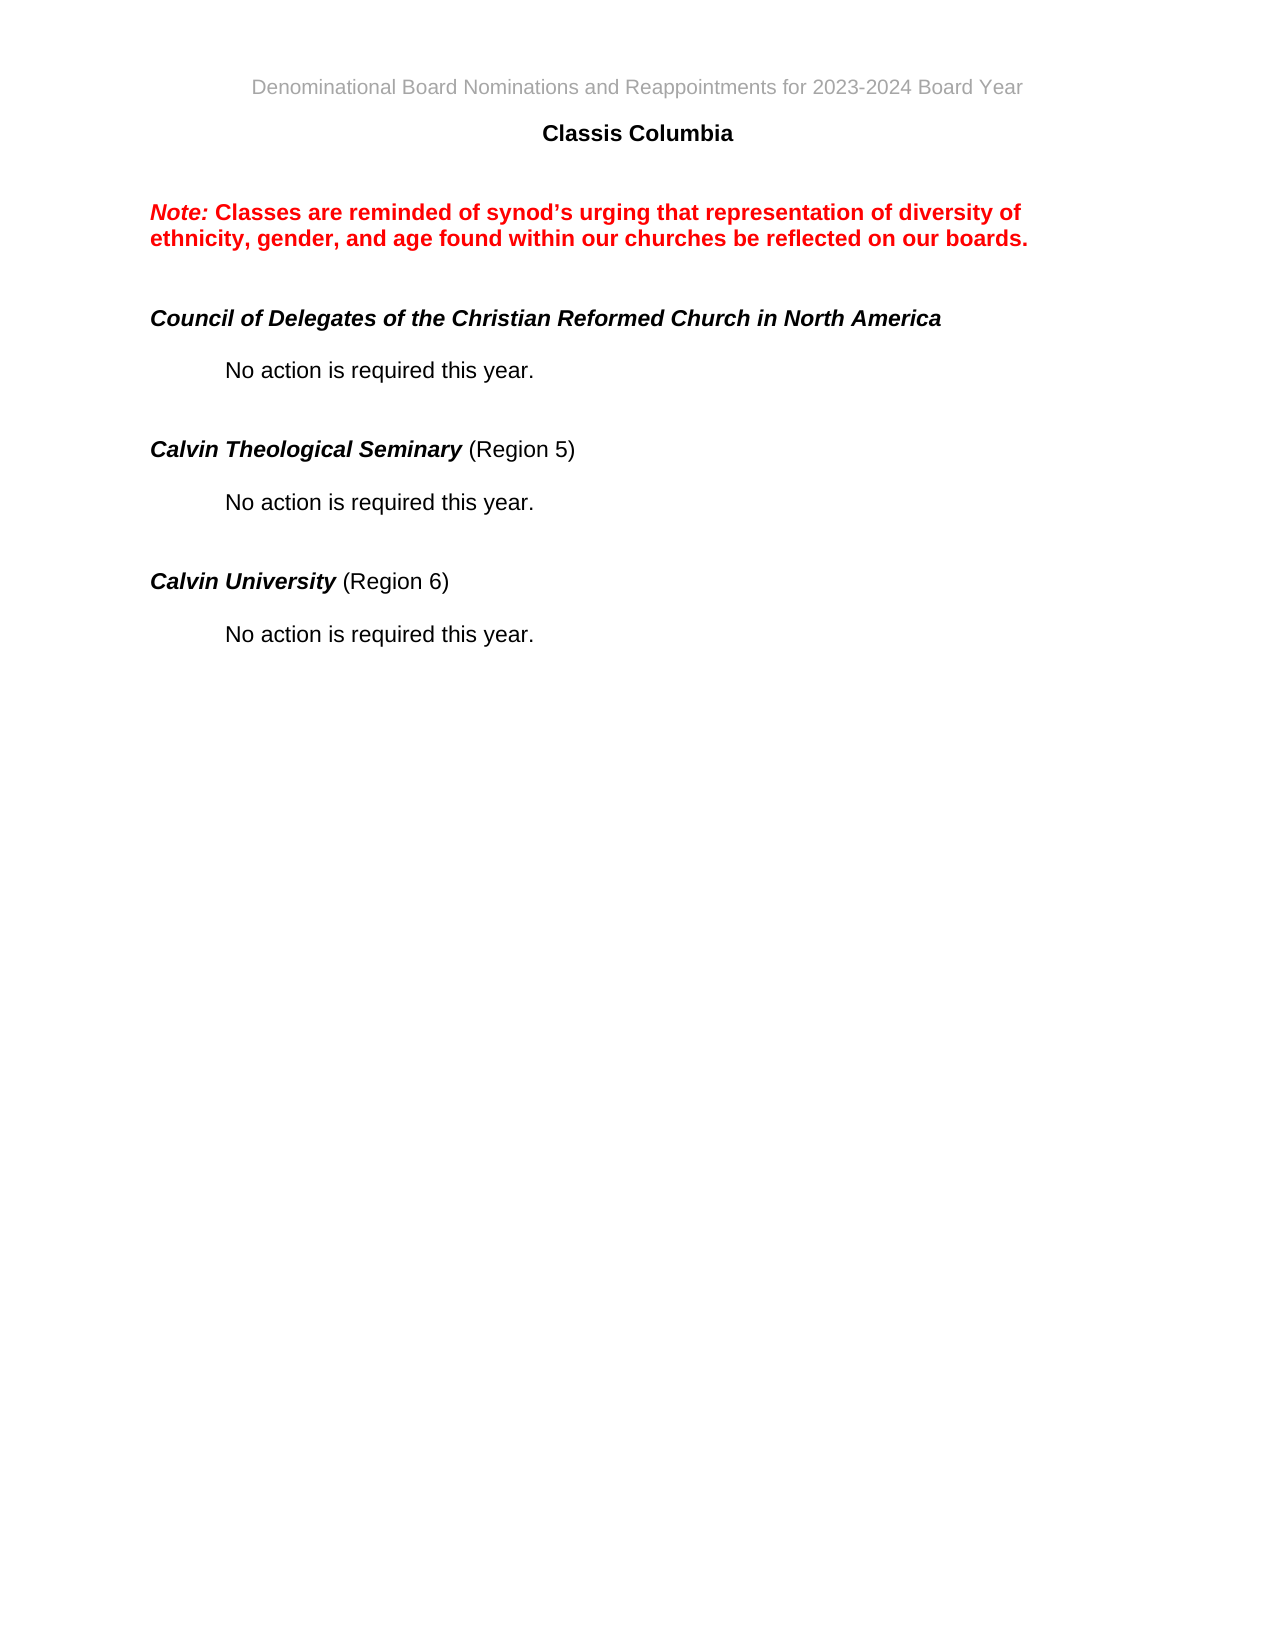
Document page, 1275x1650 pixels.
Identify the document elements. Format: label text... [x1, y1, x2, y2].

text No action is required this year. [225, 357, 1125, 383]
text Calvin Theological Seminary (Region 5) [150, 436, 1125, 463]
text No action is required this year. [225, 489, 1125, 515]
text Note: Classes are reminded of synod’s urging that representation of diversity of ethnicity, gender, and age found within our churches be reflected on our boards. [150, 199, 1125, 252]
text Classis Columbia [150, 120, 1125, 146]
text No action is required this year. [225, 621, 1125, 647]
subtitle Calvin University (Region 6) [150, 568, 1125, 594]
text Council of Delegates of the Christian Reformed Church in North America [150, 304, 1125, 331]
